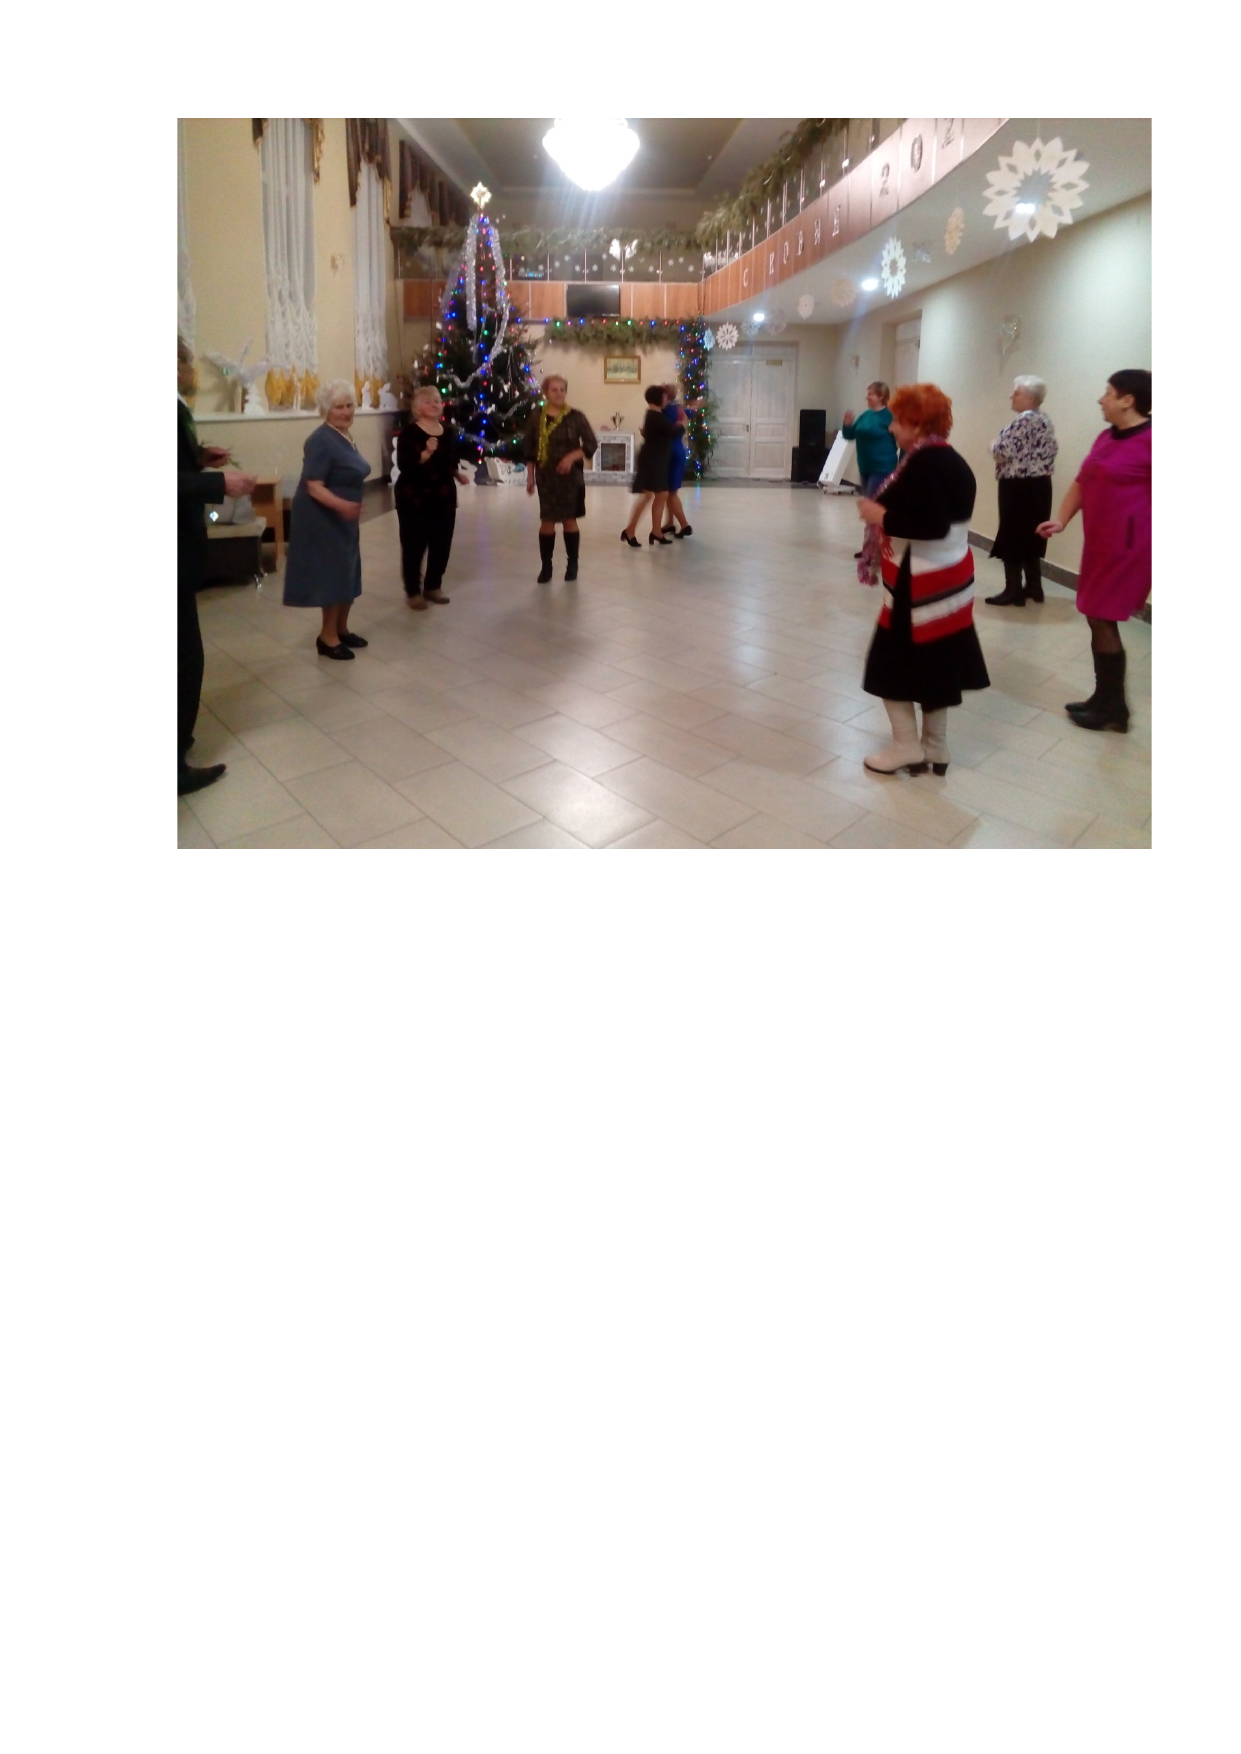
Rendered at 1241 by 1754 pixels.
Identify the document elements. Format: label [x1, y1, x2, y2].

picture [177, 118, 1152, 849]
